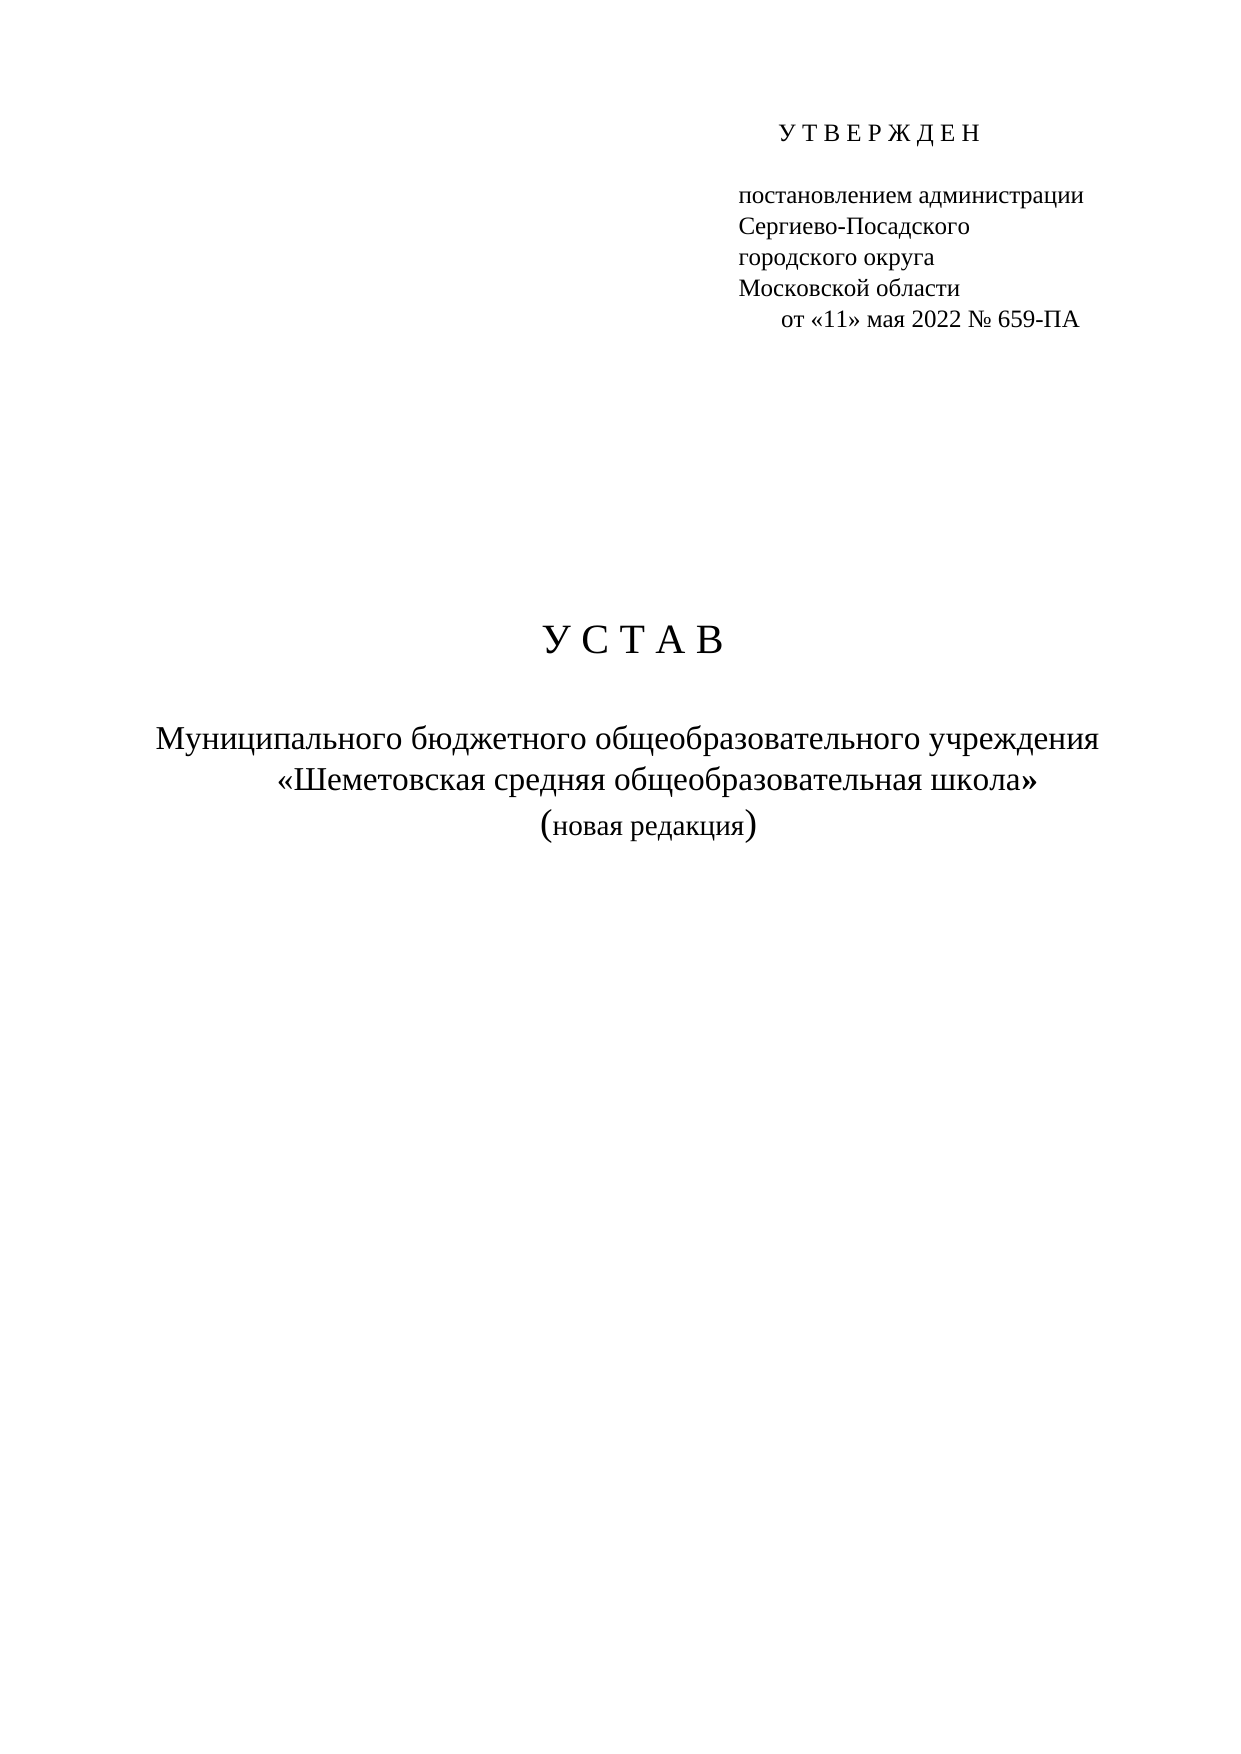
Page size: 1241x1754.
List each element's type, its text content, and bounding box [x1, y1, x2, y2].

text городского округа [738, 242, 1137, 271]
text постановлением администрации [738, 180, 1137, 209]
text (новая редакция) [118, 801, 1137, 844]
text Муниципального бюджетного общеобразовательного учреждения [118, 718, 1137, 756]
text от «11» мая 2022 № 659-ПА [118, 304, 1137, 333]
text У Т В Е Р Ж Д Е Н [118, 118, 1137, 147]
text Московской области [738, 273, 1137, 302]
text «Шеметовская средняя общеобразовательная школа» [118, 759, 1137, 798]
text У С Т А В [118, 615, 1137, 663]
text Сергиево-Посадского [738, 211, 1137, 240]
